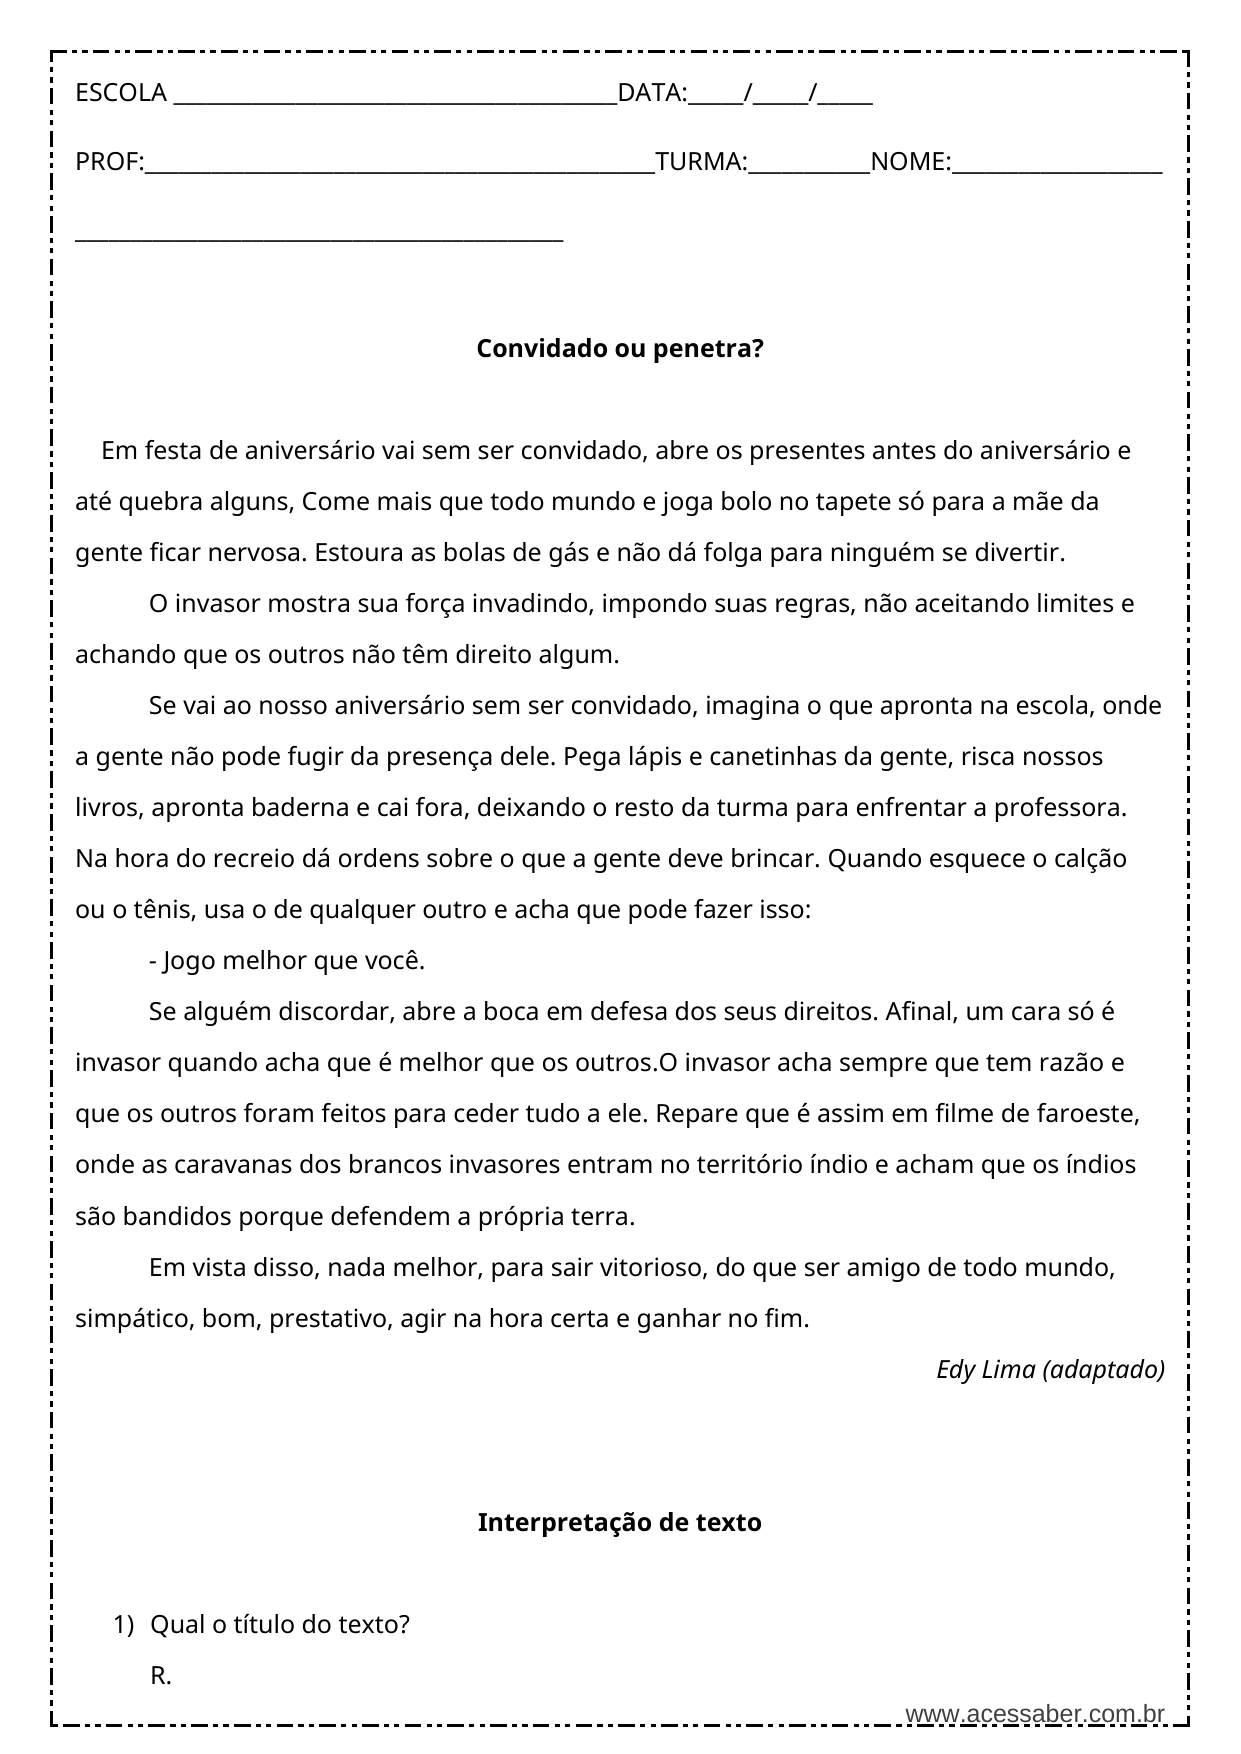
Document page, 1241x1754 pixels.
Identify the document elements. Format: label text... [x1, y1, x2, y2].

text Em vista disso, nada melhor, para sair vitorioso, do que ser amigo de todo mundo, simpático, bom, prestativo, agir na hora certa e ganhar no fim. [75, 1249, 1165, 1334]
list Qual o título do texto? [112, 1606, 1165, 1641]
text O invasor mostra sua força invadindo, impondo suas regras, não aceitando limites e achando que os outros não têm direito algum. [75, 586, 1165, 671]
text Interpretação de texto [75, 1504, 1165, 1538]
text ESCOLA ________________________________________DATA:_____/_____/_____ [75, 75, 1165, 109]
text Edy Lima (adaptado) [75, 1351, 1165, 1385]
list R. [150, 1657, 1165, 1692]
text Convidado ou penetra? [75, 330, 1165, 364]
text PROF:______________________________________________TURMA:___________NOME:_______________________________________________________________ [75, 143, 1165, 245]
text Se alguém discordar, abre a boca em defesa dos seus direitos. Afinal, um cara só é invasor quando acha que é melhor que os outros.O invasor acha sempre que tem razão e que os outros foram feitos para ceder tudo a ele. Repare que é assim em filme de faroeste, onde as caravanas dos brancos invasores entram no território índio e acham que os índios são bandidos porque defendem a própria terra. [75, 994, 1165, 1232]
text - Jogo melhor que você. [75, 943, 1165, 977]
text Se vai ao nosso aniversário sem ser convidado, imagina o que apronta na escola, onde a gente não pode fugir da presença dele. Pega lápis e canetinhas da gente, risca nossos livros, apronta baderna e cai fora, deixando o resto da turma para enfrentar a professora. Na hora do recreio dá ordens sobre o que a gente deve brincar. Quando esquece o calção ou o tênis, usa o de qualquer outro e acha que pode fazer isso: [75, 688, 1165, 926]
text Em festa de aniversário vai sem ser convidado, abre os presentes antes do aniversário e até quebra alguns, Come mais que todo mundo e joga bolo no tapete só para a mãe da gente ficar nervosa. Estoura as bolas de gás e não dá folga para ninguém se divertir. [75, 432, 1165, 569]
